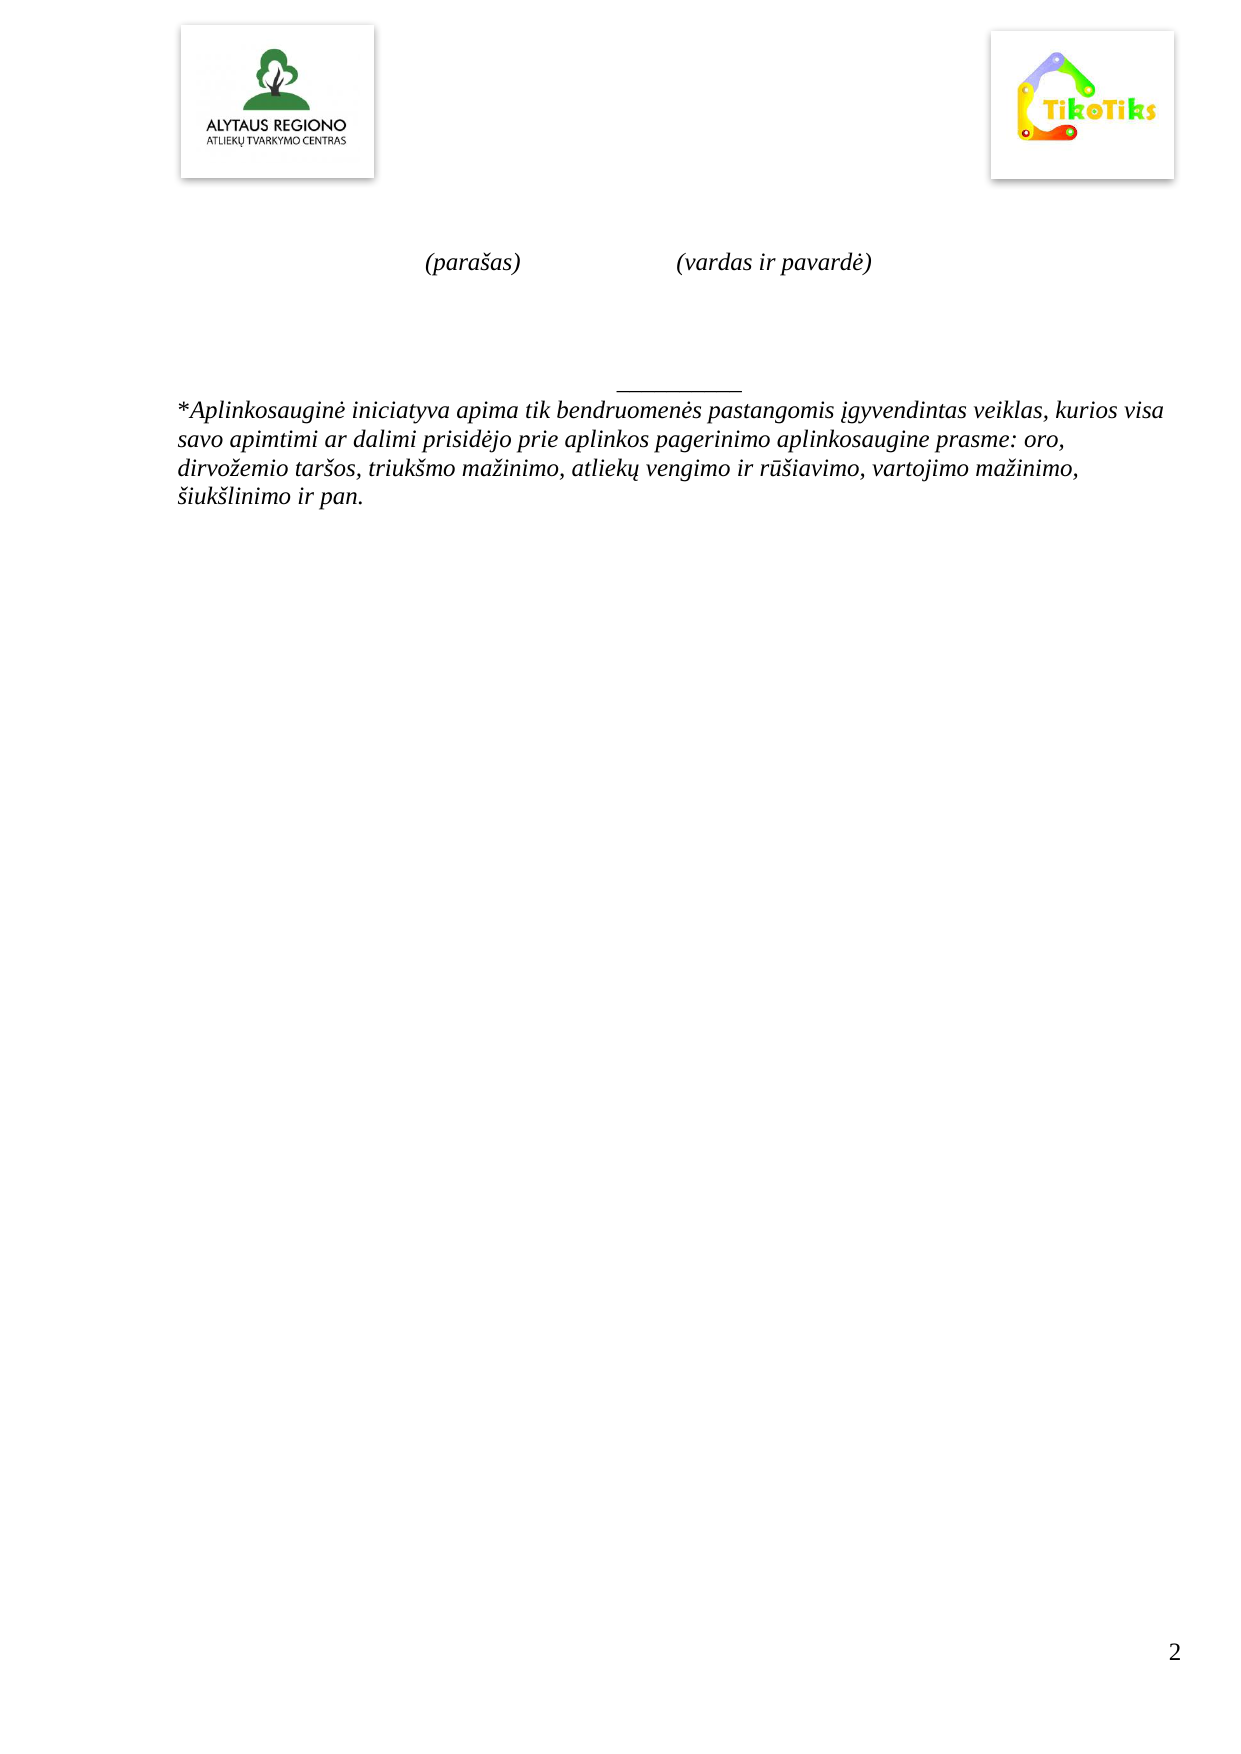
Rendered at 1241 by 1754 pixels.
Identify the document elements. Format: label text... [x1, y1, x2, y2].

picture [1006, 46, 1159, 164]
text (parašas) (vardas ir pavardė) [177, 247, 1181, 276]
text *Aplinkosauginė iniciatyva apima tik bendruomenės pastangomis įgyvendintas veiklas, kurios visa savo apimtimi ar dalimi prisidėjo prie aplinkos pagerinimo aplinkosaugine prasme: oro, dirvožemio taršos, triukšmo mažinimo, atliekų vengimo ir rūšiavimo, vartojimo mažinimo, šiukšlinimo ir pan. [177, 395, 1181, 510]
picture [196, 39, 360, 163]
text __________ [177, 366, 1181, 395]
